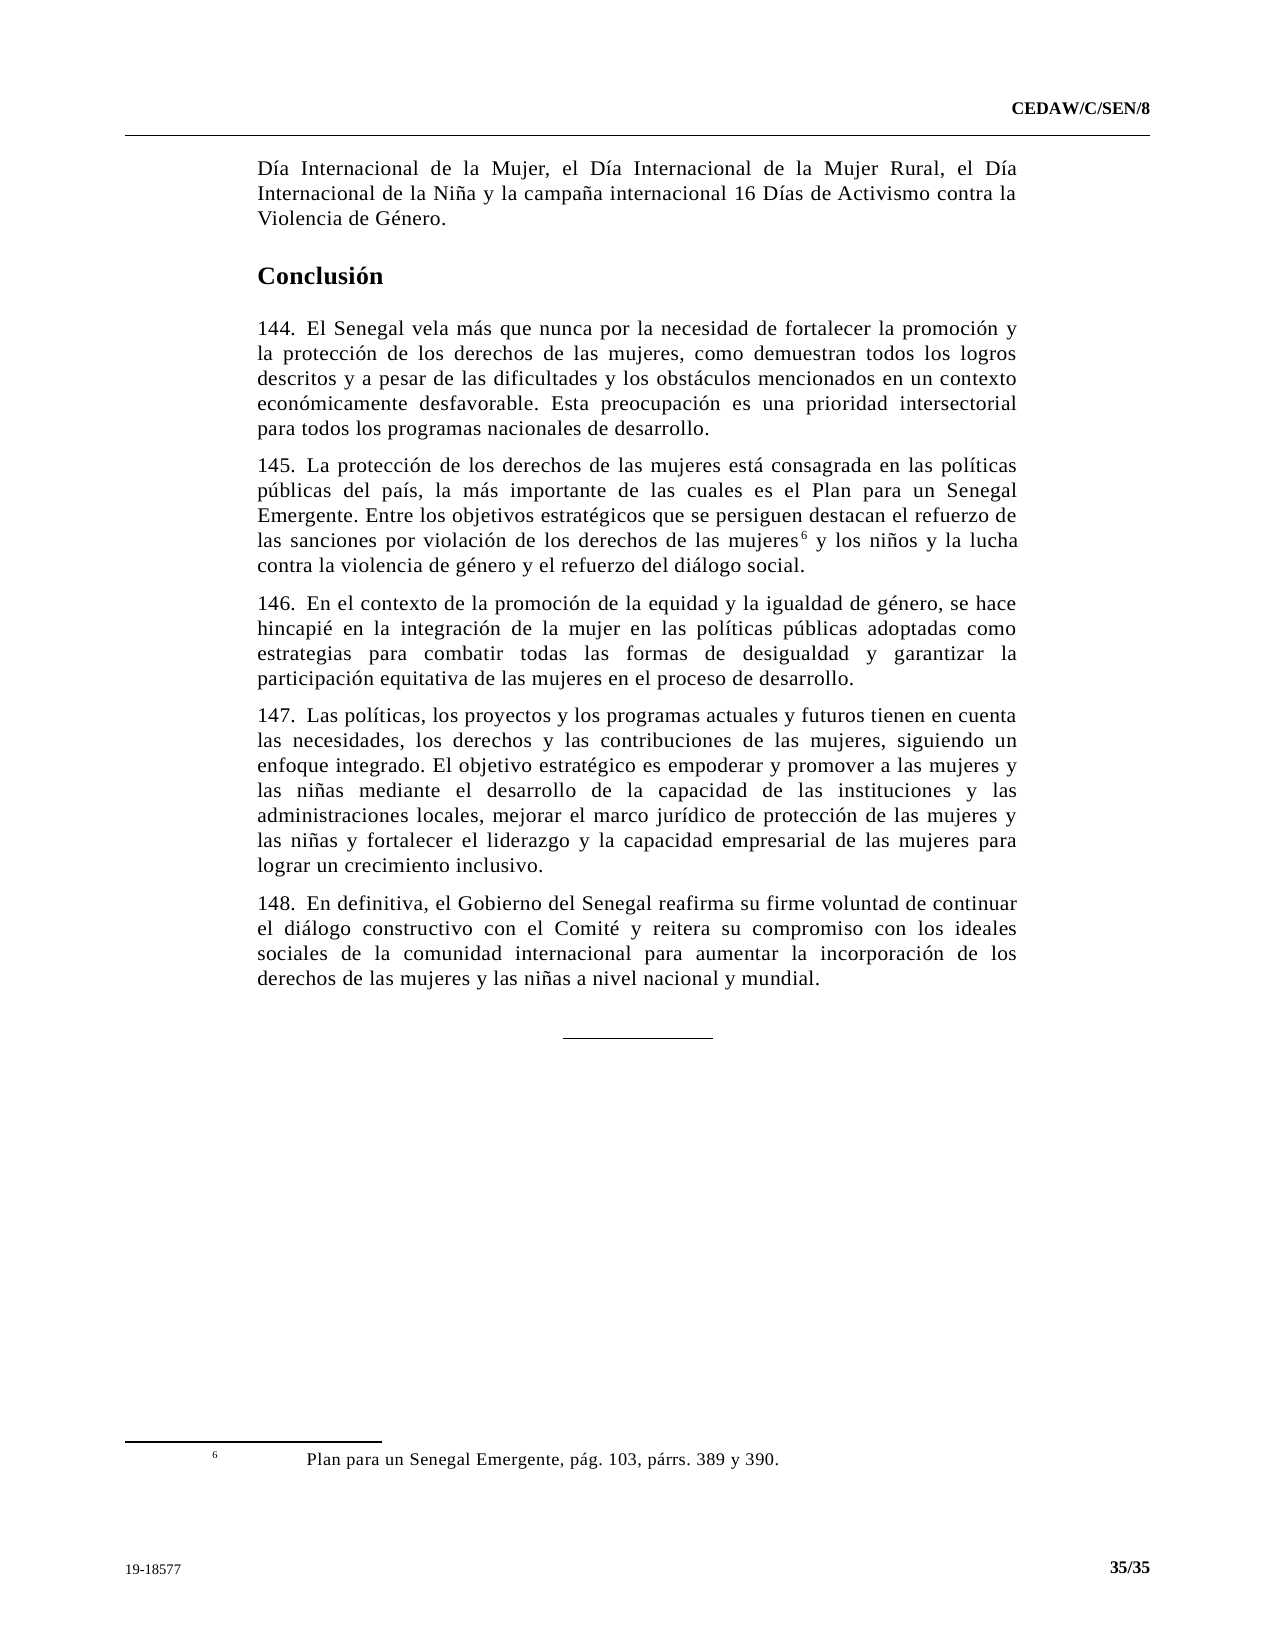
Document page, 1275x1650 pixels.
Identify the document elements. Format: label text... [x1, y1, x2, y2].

list Las políticas, los proyectos y los programas actuales y futuros tienen en cuenta las necesidades, los derechos y las contribuciones de las mujeres, siguiendo un enfoque integrado. El objetivo estratégico es empoderar y promover a las mujeres y las niñas mediante el desarrollo de la capacidad de las instituciones y las administraciones locales, mejorar el marco jurídico de protección de las mujeres y las niñas y fortalecer el liderazgo y la capacidad empresarial de las mujeres para lograr un crecimiento inclusivo. [257, 703, 1019, 878]
list La protección de los derechos de las mujeres está consagrada en las políticas públicas del país, la más importante de las cuales es el Plan para un Senegal Emergente. Entre los objetivos estratégicos que se persiguen destacan el refuerzo de las sanciones por violación de los derechos de las mujeres y los niños y la lucha contra la violencia de género y el refuerzo del diálogo social. [257, 453, 1019, 578]
text Conclusión [125, 262, 1019, 290]
list En definitiva, el Gobierno del Senegal reafirma su firme voluntad de continuar el diálogo constructivo con el Comité y reitera su compromiso con los ideales sociales de la comunidad internacional para aumentar la incorporación de los derechos de las mujeres y las niñas a nivel nacional y mundial. [257, 890, 1019, 990]
list En el contexto de la promoción de la equidad y la igualdad de género, se hace hincapié en la integración de la mujer en las políticas públicas adoptadas como estrategias para combatir todas las formas de desigualdad y garantizar la participación equitativa de las mujeres en el proceso de desarrollo. [257, 590, 1019, 690]
list El Senegal vela más que nunca por la necesidad de fortalecer la promoción y la protección de los derechos de las mujeres, como demuestran todos los logros descritos y a pesar de las dificultades y los obstáculos mencionados en un contexto económicamente desfavorable. Esta preocupación es una prioridad intersectorial para todos los programas nacionales de desarrollo. [257, 315, 1019, 440]
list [257, 156, 1019, 231]
